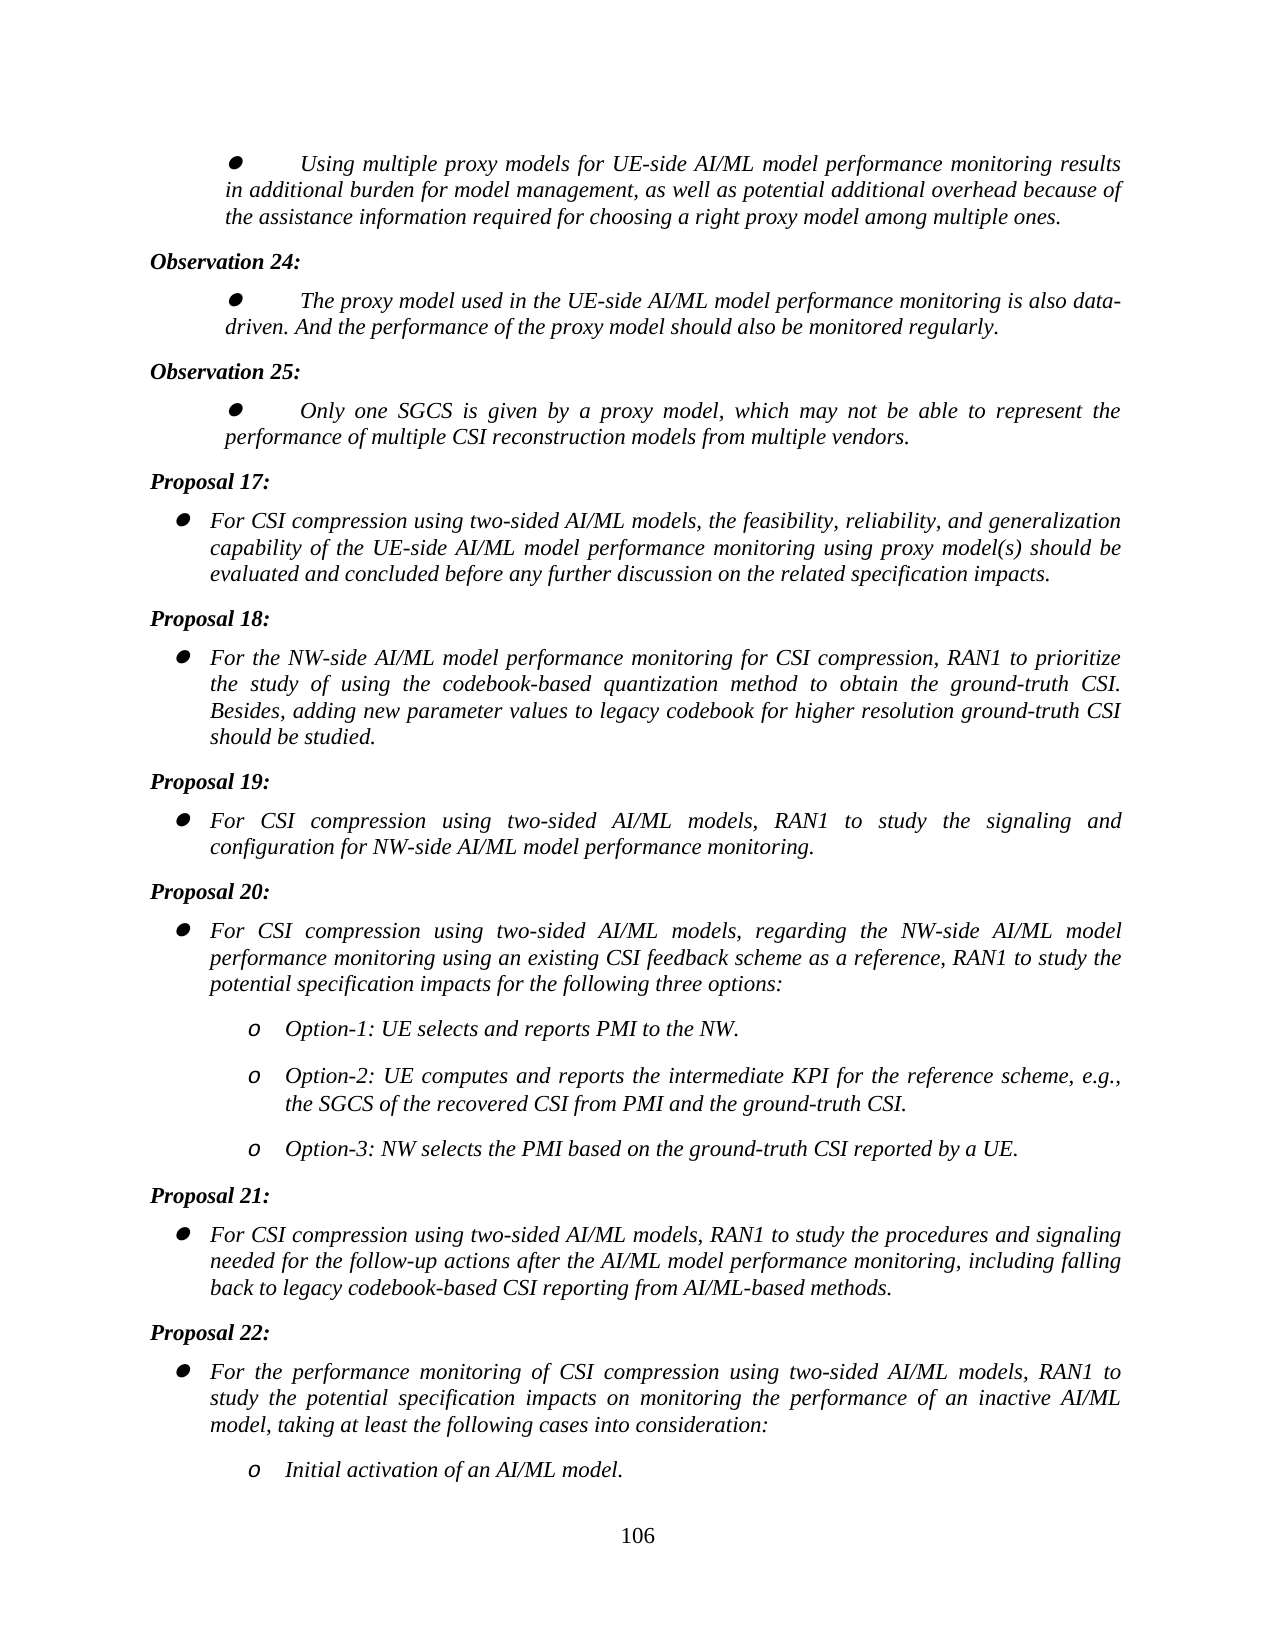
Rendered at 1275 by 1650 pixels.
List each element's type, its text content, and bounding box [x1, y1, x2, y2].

text Proposal 21: [150, 1182, 1125, 1209]
text Proposal 19: [150, 768, 1125, 794]
text Proposal 18: [150, 605, 1125, 631]
text Observation 25: [150, 358, 1125, 384]
text Proposal 20: [150, 878, 1125, 905]
text Proposal 17: [150, 468, 1125, 495]
text Observation 24: [150, 248, 1125, 274]
list The proxy model used in the UE-side AI/ML model performance monitoring is also data-driven. And the performance of the proxy model should also be monitored regularly. [225, 287, 1125, 339]
text Proposal 22: [150, 1319, 1125, 1345]
list Option-3: NW selects the PMI based on the ground-truth CSI reported by a UE. [247, 1135, 1125, 1164]
list For CSI compression using two-sided AI/ML models, RAN1 to study the signaling and configuration for NW-side AI/ML model performance monitoring. [172, 807, 1125, 860]
list For the NW-side AI/ML model performance monitoring for CSI compression, RAN1 to prioritize the study of using the codebook-based quantization method to obtain the ground-truth CSI. Besides, adding new parameter values to legacy codebook for higher resolution ground-truth CSI should be studied. [172, 644, 1125, 749]
list For CSI compression using two-sided AI/ML models, the feasibility, reliability, and generalization capability of the UE-side AI/ML model performance monitoring using proxy model(s) should be evaluated and concluded before any further discussion on the related specification impacts. [172, 507, 1125, 586]
list Only one SGCS is given by a proxy model, which may not be able to represent the performance of multiple CSI reconstruction models from multiple vendors. [225, 397, 1125, 450]
list For CSI compression using two-sided AI/ML models, regarding the NW-side AI/ML model performance monitoring using an existing CSI feedback scheme as a reference, RAN1 to study the potential specification impacts for the following three options: [172, 917, 1125, 996]
list Option-1: UE selects and reports PMI to the NW. [247, 1015, 1125, 1043]
list For CSI compression using two-sided AI/ML models, RAN1 to study the procedures and signaling needed for the follow-up actions after the AI/ML model performance monitoring, including falling back to legacy codebook-based CSI reporting from AI/ML-based methods. [172, 1221, 1125, 1300]
list Option-2: UE computes and reports the intermediate KPI for the reference scheme, e.g., the SGCS of the recovered CSI from PMI and the ground-truth CSI. [247, 1062, 1125, 1117]
list For the performance monitoring of CSI compression using two-sided AI/ML models, RAN1 to study the potential specification impacts on monitoring the performance of an inactive AI/ML model, taking at least the following cases into consideration: [172, 1358, 1125, 1437]
list Initial activation of an AI/ML model. [247, 1456, 1125, 1484]
list Using multiple proxy models for UE-side AI/ML model performance monitoring results in additional burden for model management, as well as potential additional overhead because of the assistance information required for choosing a right proxy model among multiple ones. [225, 150, 1125, 229]
